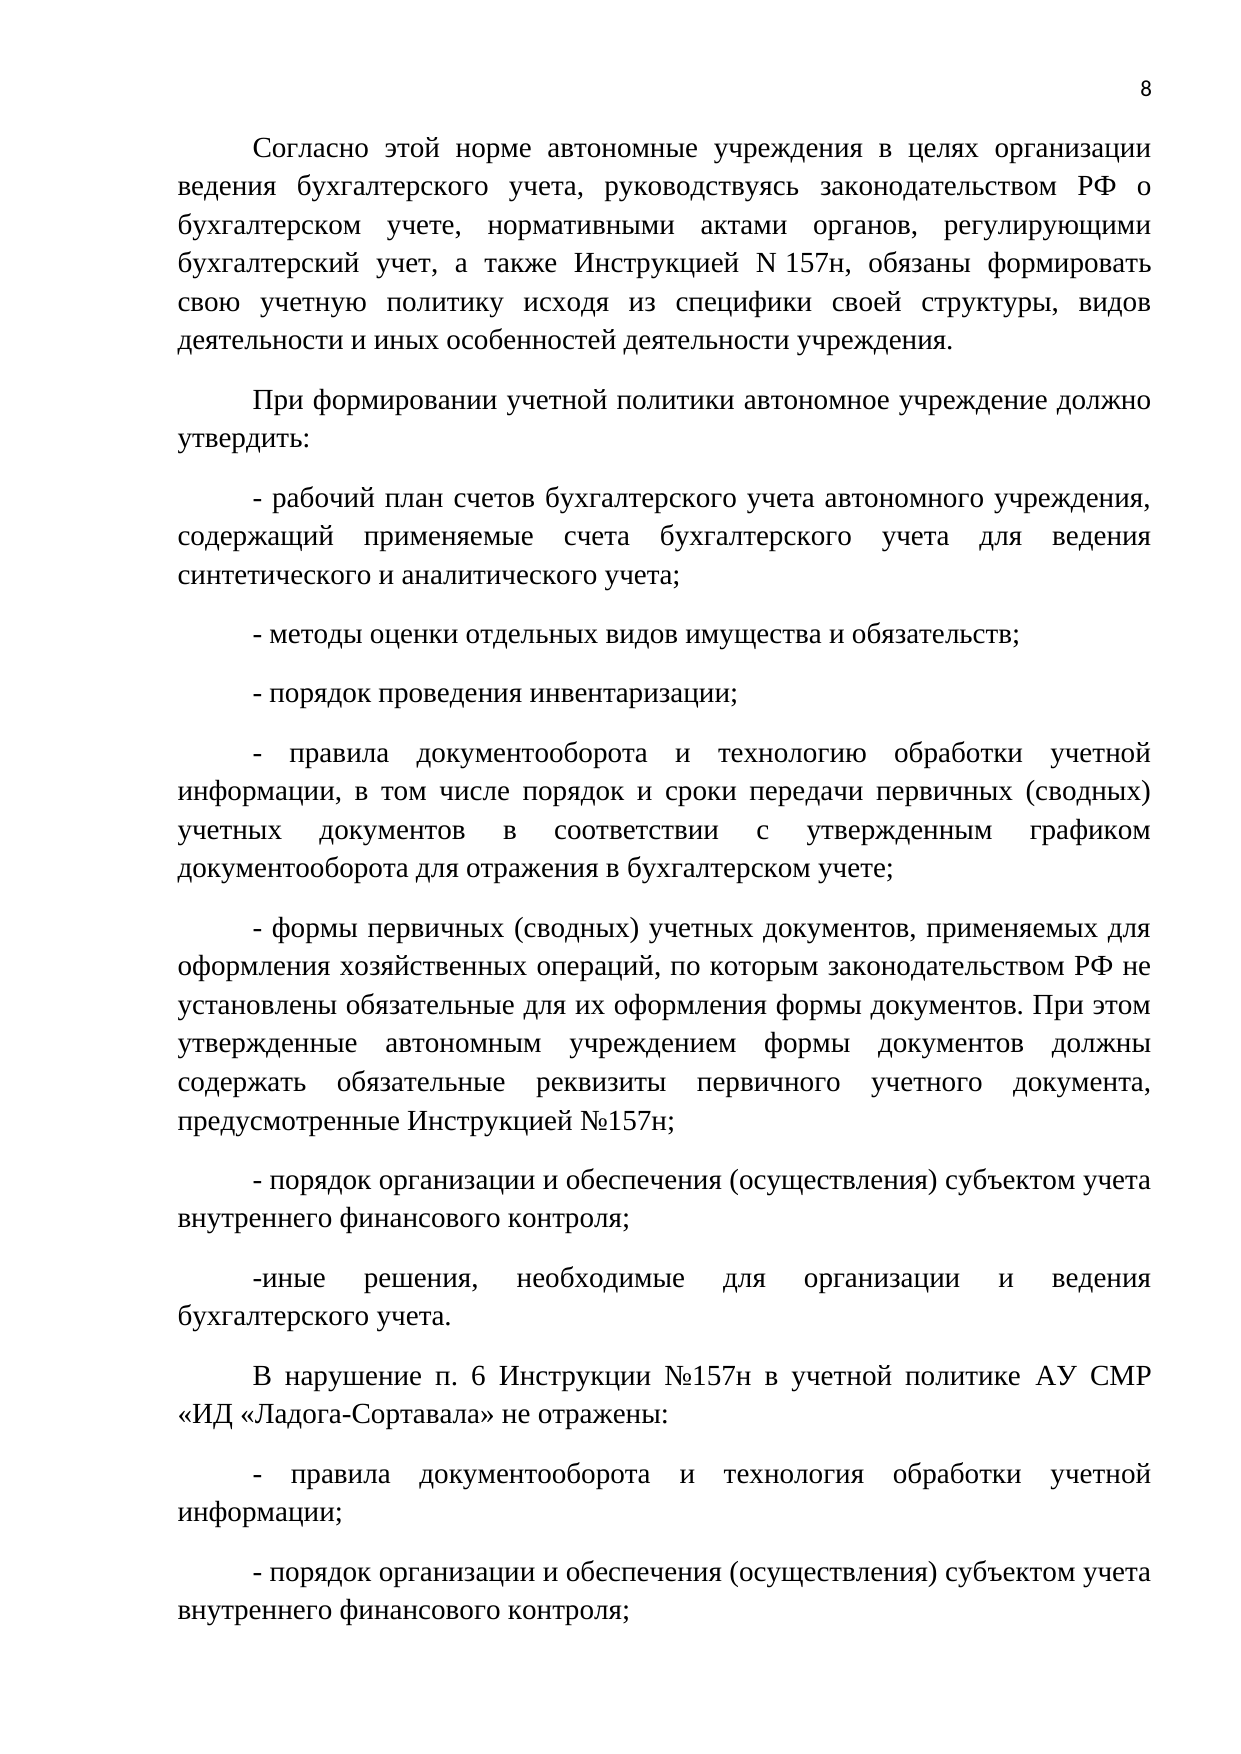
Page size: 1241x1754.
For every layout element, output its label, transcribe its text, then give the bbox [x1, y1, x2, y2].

text - порядок организации и обеспечения (осуществления) субъектом учета внутреннего финансового контроля; [177, 1554, 1152, 1626]
text В нарушение п. 6 Инструкции №157н в учетной политике АУ СМР «ИД «Ладога-Сортавала» не отражены: [177, 1358, 1152, 1430]
text Согласно этой норме автономные учреждения в целях организации ведения бухгалтерского учета, руководствуясь законодательством РФ о бухгалтерском учете, нормативными актами органов, регулирующими бухгалтерский учет, а также Инструкцией N 157н, обязаны формировать свою учетную политику исходя из специфики своей структуры, видов деятельности и иных особенностей деятельности учреждения. [177, 130, 1152, 356]
text - методы оценки отдельных видов имущества и обязательств; [177, 616, 1152, 650]
text - порядок организации и обеспечения (осуществления) субъектом учета внутреннего финансового контроля; [177, 1162, 1152, 1234]
text - правила документооборота и технологию обработки учетной информации, в том числе порядок и сроки передачи первичных (сводных) учетных документов в соответствии с утвержденным графиком документооборота для отражения в бухгалтерском учете; [177, 735, 1152, 884]
text - порядок проведения инвентаризации; [177, 676, 1152, 709]
text -иные решения, необходимые для организации и ведения бухгалтерского учета. [177, 1260, 1152, 1332]
text - правила документооборота и технология обработки учетной информации; [177, 1456, 1152, 1528]
text - формы первичных (сводных) учетных документов, применяемых для оформления хозяйственных операций, по которым законодательством РФ не установлены обязательные для их оформления формы документов. При этом утвержденные автономным учреждением формы документов должны содержать обязательные реквизиты первичного учетного документа, предусмотренные Инструкцией №157н; [177, 910, 1152, 1136]
text При формировании учетной политики автономное учреждение должно утвердить: [177, 382, 1152, 454]
text - рабочий план счетов бухгалтерского учета автономного учреждения, содержащий применяемые счета бухгалтерского учета для ведения синтетического и аналитического учета; [177, 480, 1152, 590]
